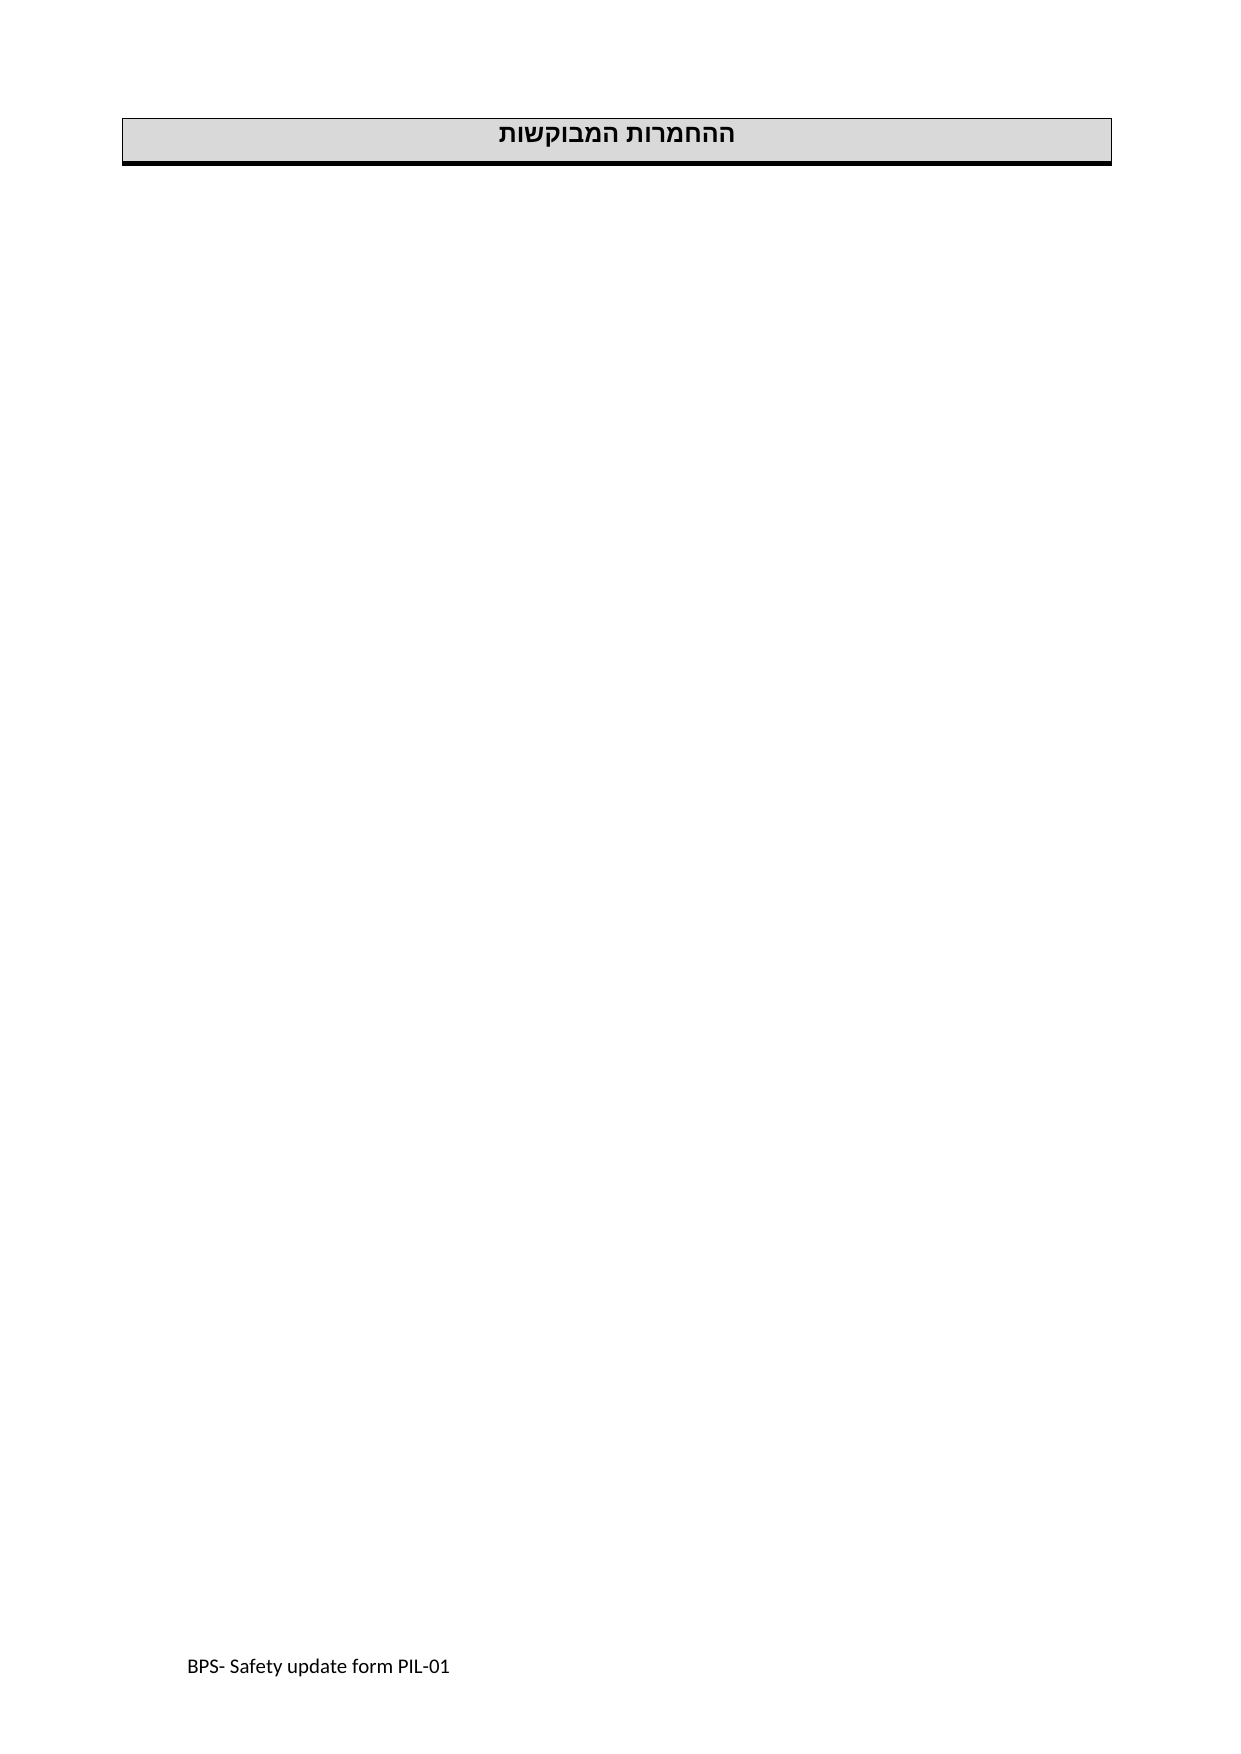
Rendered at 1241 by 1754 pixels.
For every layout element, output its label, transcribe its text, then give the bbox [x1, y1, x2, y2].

table_header ההחמרות המבוקשות [123, 119, 1111, 161]
